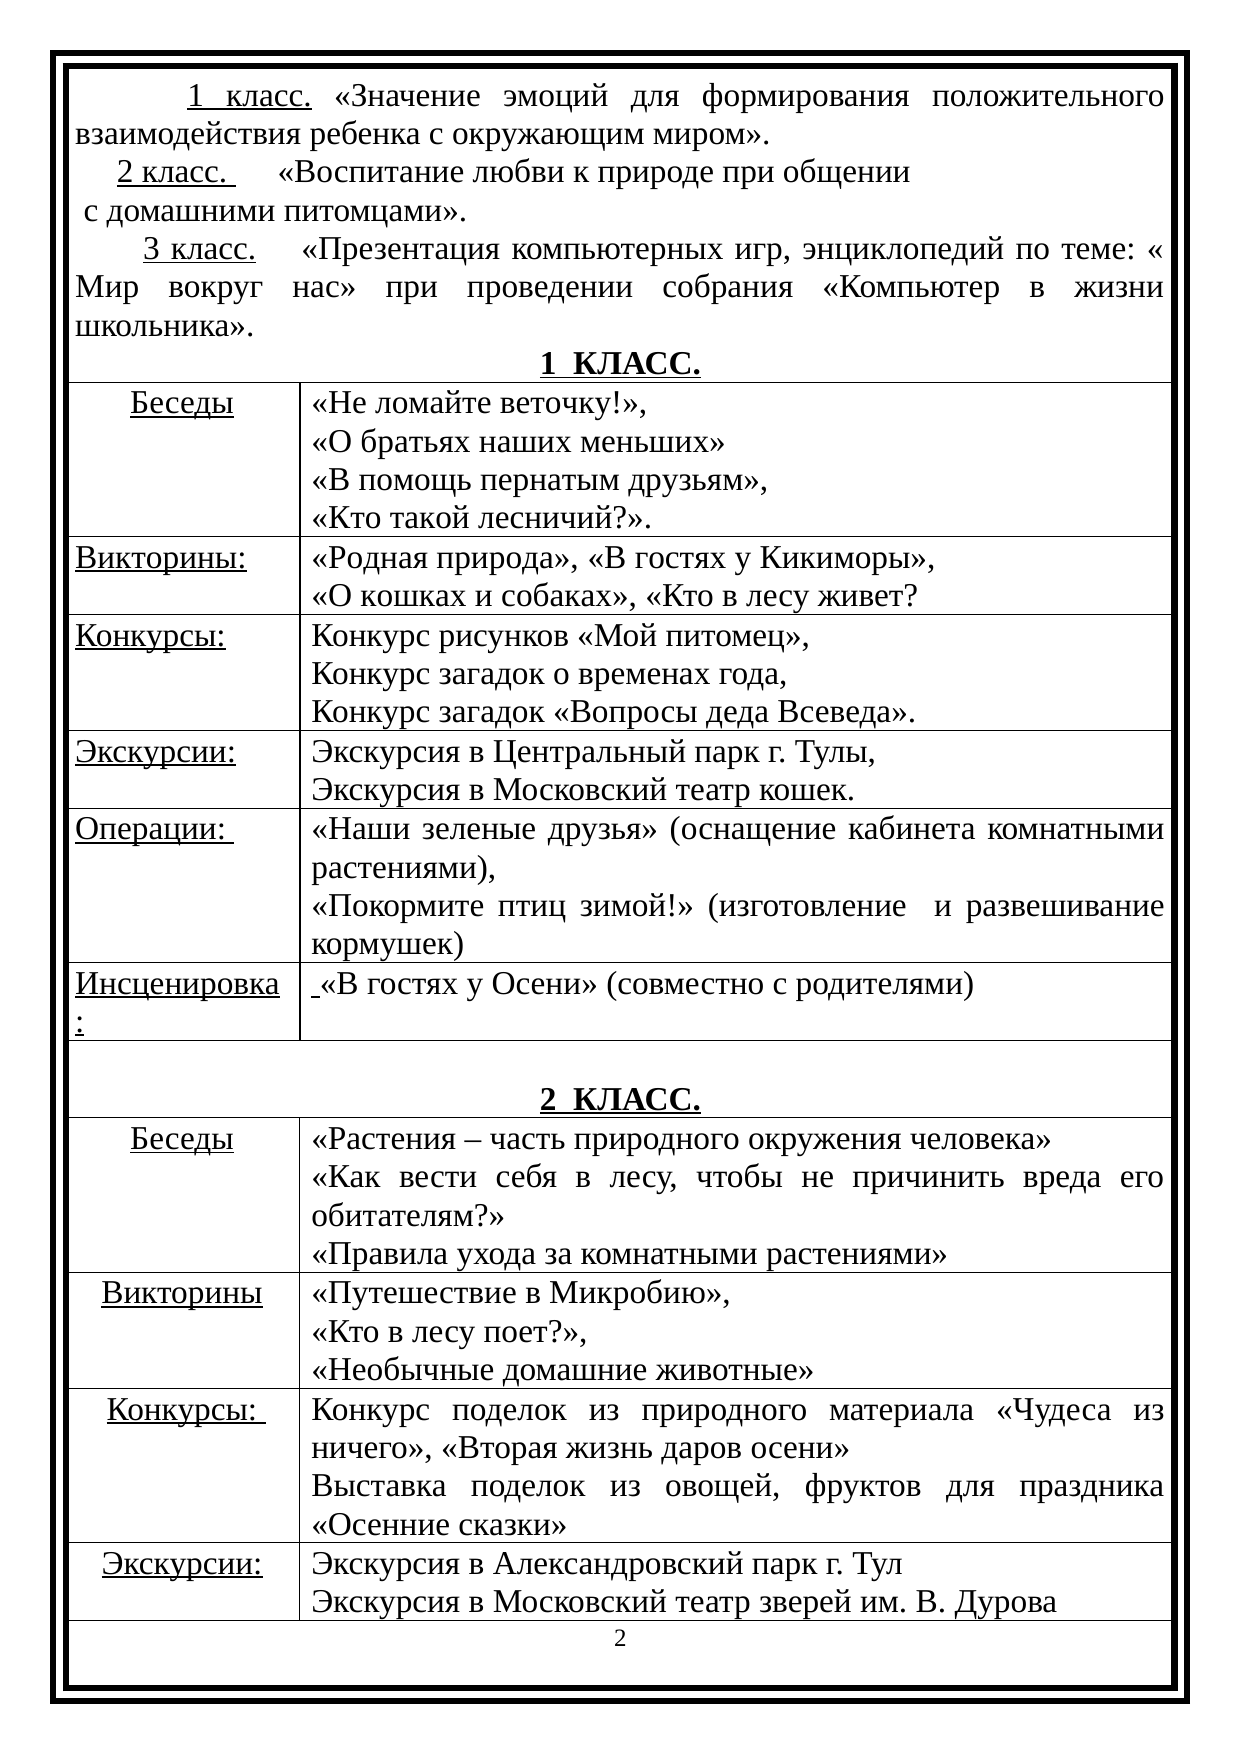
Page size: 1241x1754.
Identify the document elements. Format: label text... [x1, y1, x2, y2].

table_cell «Наши зеленые друзья» (оснащение кабинета комнатными растениями), «Покормите птиц зимой!» (изготовление и развешивание кормушек) [301, 809, 1171, 962]
table_cell Экскурсии: [69, 1543, 299, 1620]
table_header «Не ломайте веточку!», «О братьях наших меньших» «В помощь пернатым друзьям», «Кто такой лесничий?». [301, 383, 1171, 536]
table_cell Конкурс поделок из природного материала «Чудеса из ничего», «Вторая жизнь даров осени» Выставка поделок из овощей, фруктов для праздника «Осенние сказки» [300, 1389, 1171, 1542]
table_cell Викторины [69, 1273, 299, 1388]
table_header Беседы [69, 1118, 299, 1272]
table_cell «В гостях у Осени» (совместно с родителями) [301, 963, 1171, 1039]
text с домашними питомцами». [75, 190, 1165, 228]
text 2 класс. «Воспитание любви к природе при общении [75, 152, 1165, 190]
table_header Беседы [69, 383, 299, 536]
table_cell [300, 1543, 1171, 1620]
table_cell Конкурсы: [69, 1389, 299, 1542]
table_cell Конкурсы: [69, 615, 299, 730]
table_cell Инсценировка: [69, 963, 299, 1039]
table_cell Экскурсия в Центральный парк г. Тулы, Экскурсия в Московский театр кошек. [301, 731, 1171, 807]
table_cell Операции: [69, 809, 299, 962]
table_cell Конкурс рисунков «Мой питомец», Конкурс загадок о временах года, Конкурс загадок «Вопросы деда Всеведа». [301, 615, 1171, 730]
table_cell «Родная природа», «В гостях у Кикиморы», «О кошках и собаках», «Кто в лесу живет? [301, 537, 1171, 614]
text 1 класс. «Значение эмоций для формирования положительного взаимодействия ребенка с окружающим миром». [75, 75, 1165, 152]
table_header «Растения – часть природного окружения человека» «Как вести себя в лесу, чтобы не причинить вреда его обитателям?» «Правила ухода за комнатными растениями» [300, 1118, 1171, 1272]
table_cell Экскурсии: [69, 731, 299, 807]
text 3 класс. «Презентация компьютерных игр, энциклопедий по теме: « Мир вокруг нас» при проведении собрания «Компьютер в жизни школьника». [75, 228, 1165, 343]
text 2 КЛАСС. [75, 1079, 1165, 1117]
table_cell «Путешествие в Микробию», «Кто в лесу поет?», «Необычные домашние животные» [300, 1273, 1171, 1388]
table_cell Викторины: [69, 537, 299, 614]
text 1 КЛАСС. [75, 343, 1165, 382]
